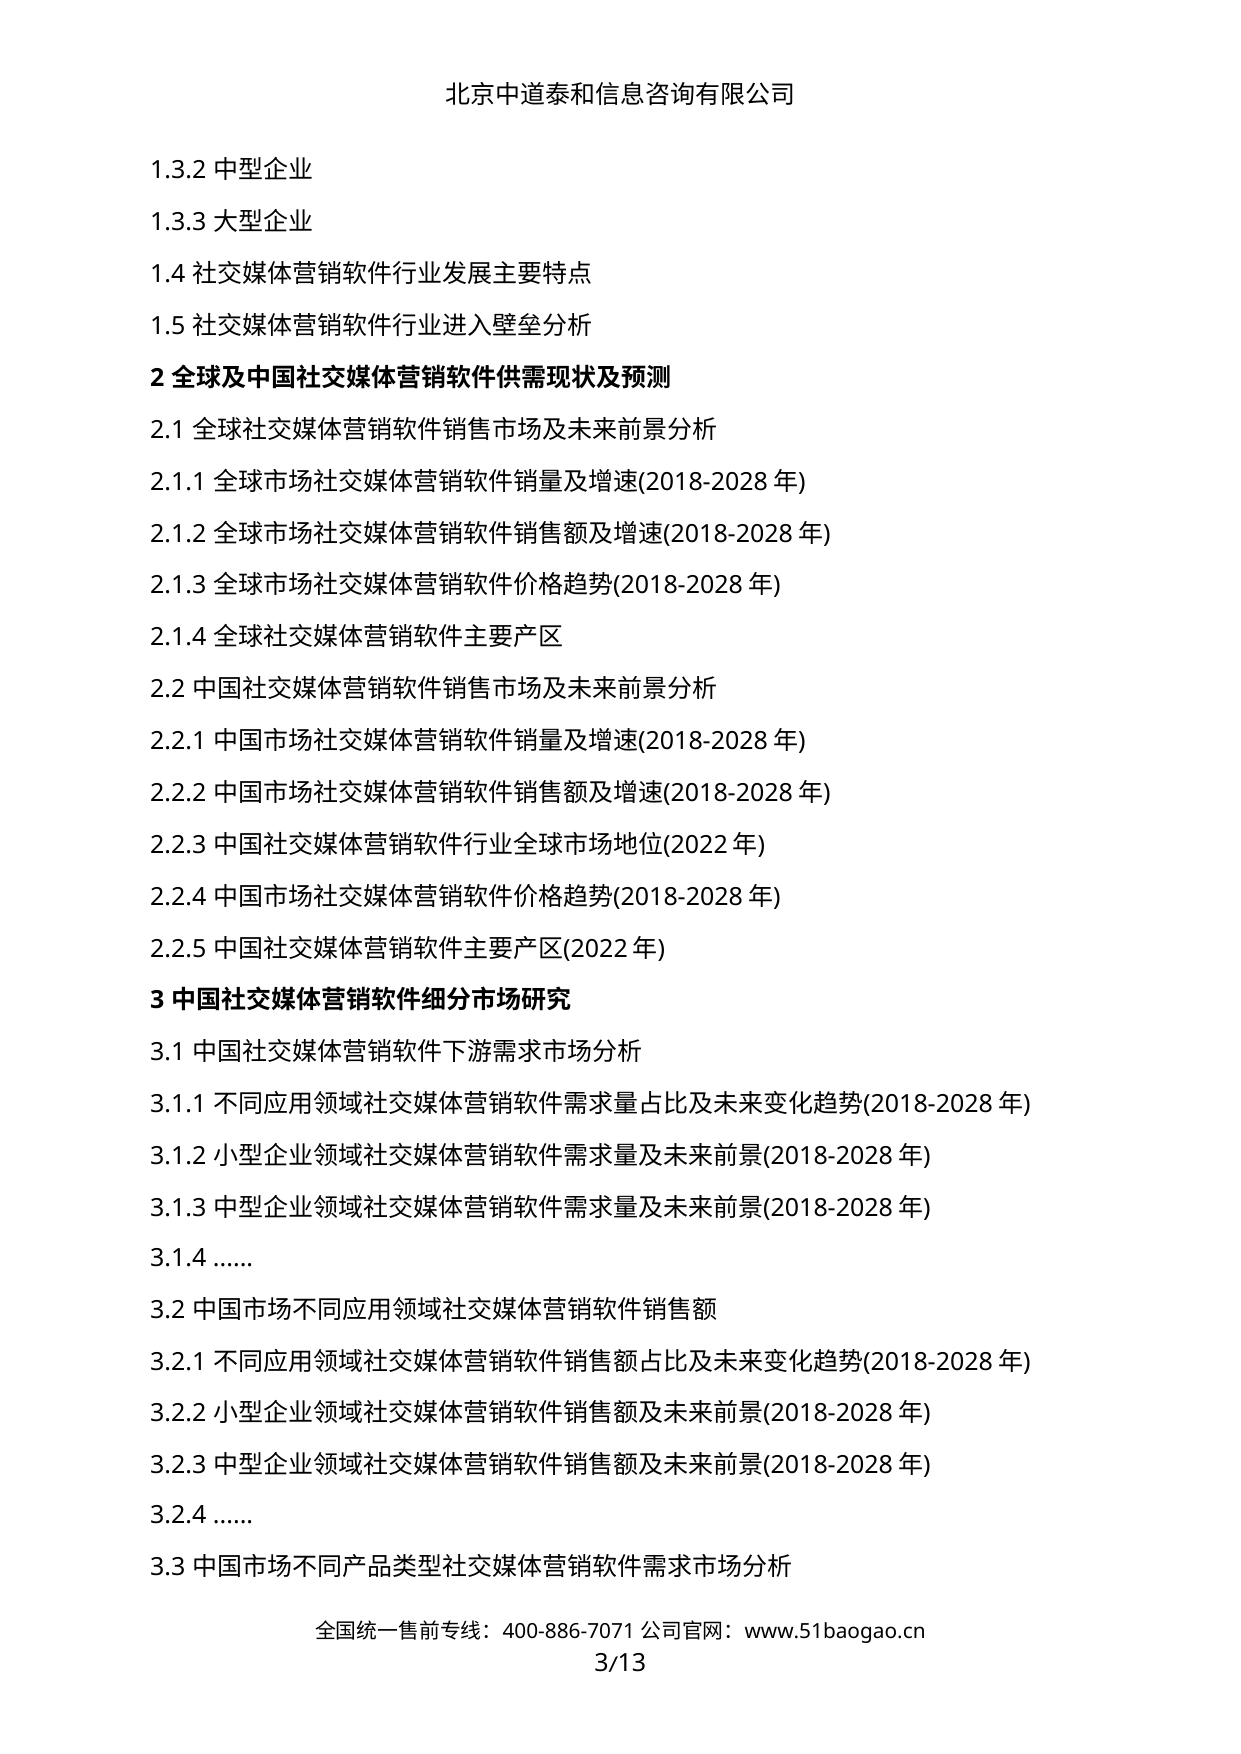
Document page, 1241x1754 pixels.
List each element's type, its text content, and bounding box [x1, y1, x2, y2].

text 2.2.1 中国市场社交媒体营销软件销量及增速(2018-2028年) [150, 721, 1090, 757]
text 3.1.4 ...... [150, 1239, 1090, 1273]
text 2.1.4 全球社交媒体营销软件主要产区 [150, 617, 1090, 653]
text 3.2.1 不同应用领域社交媒体营销软件销售额占比及未来变化趋势(2018-2028年) [150, 1341, 1090, 1377]
text 3.1.2 小型企业领域社交媒体营销软件需求量及未来前景(2018-2028年) [150, 1136, 1090, 1172]
text 2.1.3 全球市场社交媒体营销软件价格趋势(2018-2028年) [150, 565, 1090, 601]
text 3.1 中国社交媒体营销软件下游需求市场分析 [150, 1032, 1090, 1068]
text 1.3.3 大型企业 [150, 202, 1090, 238]
text 3.3 中国市场不同产品类型社交媒体营销软件需求市场分析 [150, 1546, 1090, 1582]
text 2.2.3 中国社交媒体营销软件行业全球市场地位(2022年) [150, 824, 1090, 861]
text 3.2.2 小型企业领域社交媒体营销软件销售额及未来前景(2018-2028年) [150, 1393, 1090, 1429]
text 3.2 中国市场不同应用领域社交媒体营销软件销售额 [150, 1289, 1090, 1325]
text 2.2.4 中国市场社交媒体营销软件价格趋势(2018-2028年) [150, 876, 1090, 912]
text 1.3.2 中型企业 [150, 150, 1090, 186]
text 2.2.5 中国社交媒体营销软件主要产区(2022年) [150, 928, 1090, 964]
text 2.1.1 全球市场社交媒体营销软件销量及增速(2018-2028年) [150, 461, 1090, 497]
text 2.2.2 中国市场社交媒体营销软件销售额及增速(2018-2028年) [150, 772, 1090, 809]
text 3.2.4 ...... [150, 1497, 1090, 1531]
text 2 全球及中国社交媒体营销软件供需现状及预测 [150, 357, 1090, 394]
text 3.1.3 中型企业领域社交媒体营销软件需求量及未来前景(2018-2028年) [150, 1187, 1090, 1224]
text 3.2.3 中型企业领域社交媒体营销软件销售额及未来前景(2018-2028年) [150, 1445, 1090, 1481]
text 3.1.1 不同应用领域社交媒体营销软件需求量占比及未来变化趋势(2018-2028年) [150, 1084, 1090, 1120]
text 1.5 社交媒体营销软件行业进入壁垒分析 [150, 306, 1090, 342]
text 3 中国社交媒体营销软件细分市场研究 [150, 980, 1090, 1016]
text 2.2 中国社交媒体营销软件销售市场及未来前景分析 [150, 669, 1090, 705]
text 1.4 社交媒体营销软件行业发展主要特点 [150, 254, 1090, 290]
text 2.1.2 全球市场社交媒体营销软件销售额及增速(2018-2028年) [150, 513, 1090, 549]
text 2.1 全球社交媒体营销软件销售市场及未来前景分析 [150, 409, 1090, 446]
